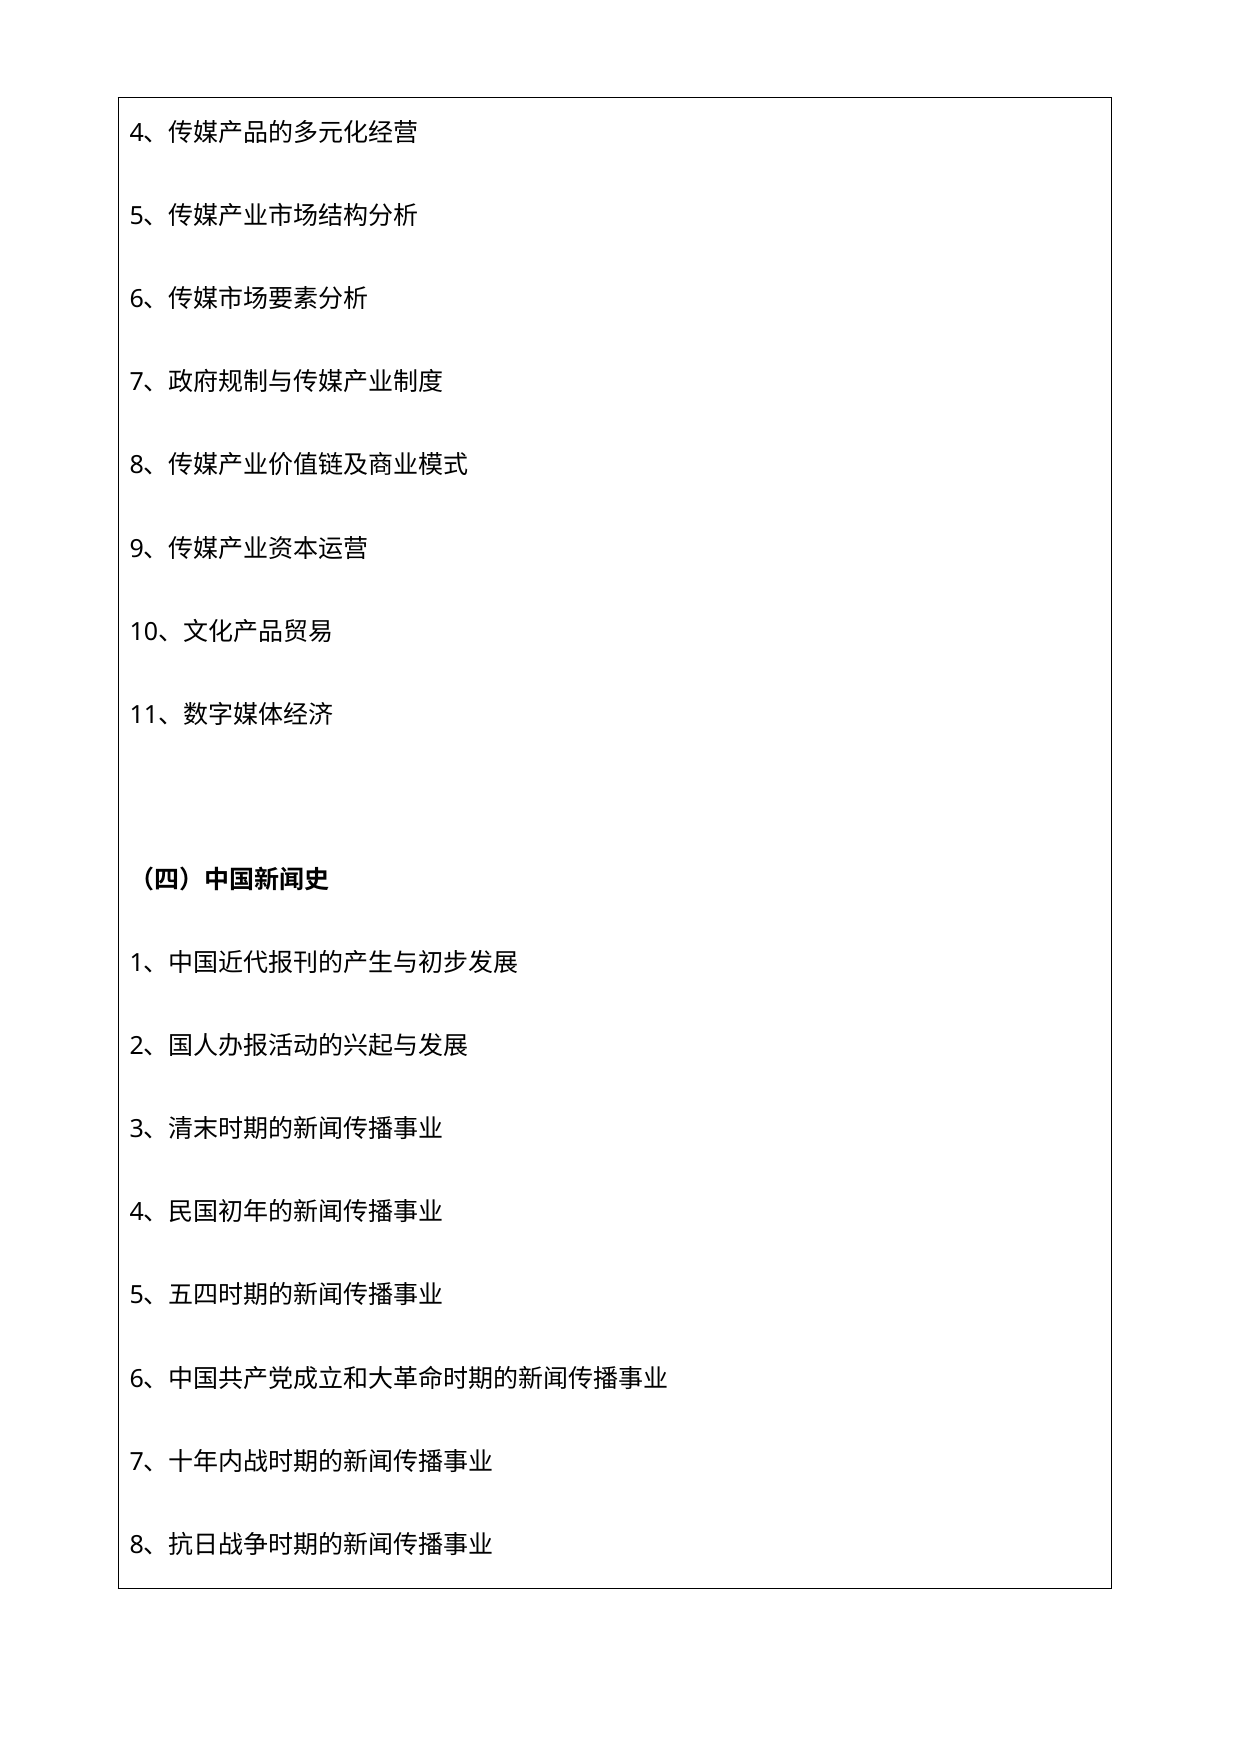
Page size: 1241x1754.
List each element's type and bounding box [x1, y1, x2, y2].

table_header [119, 98, 1111, 1587]
